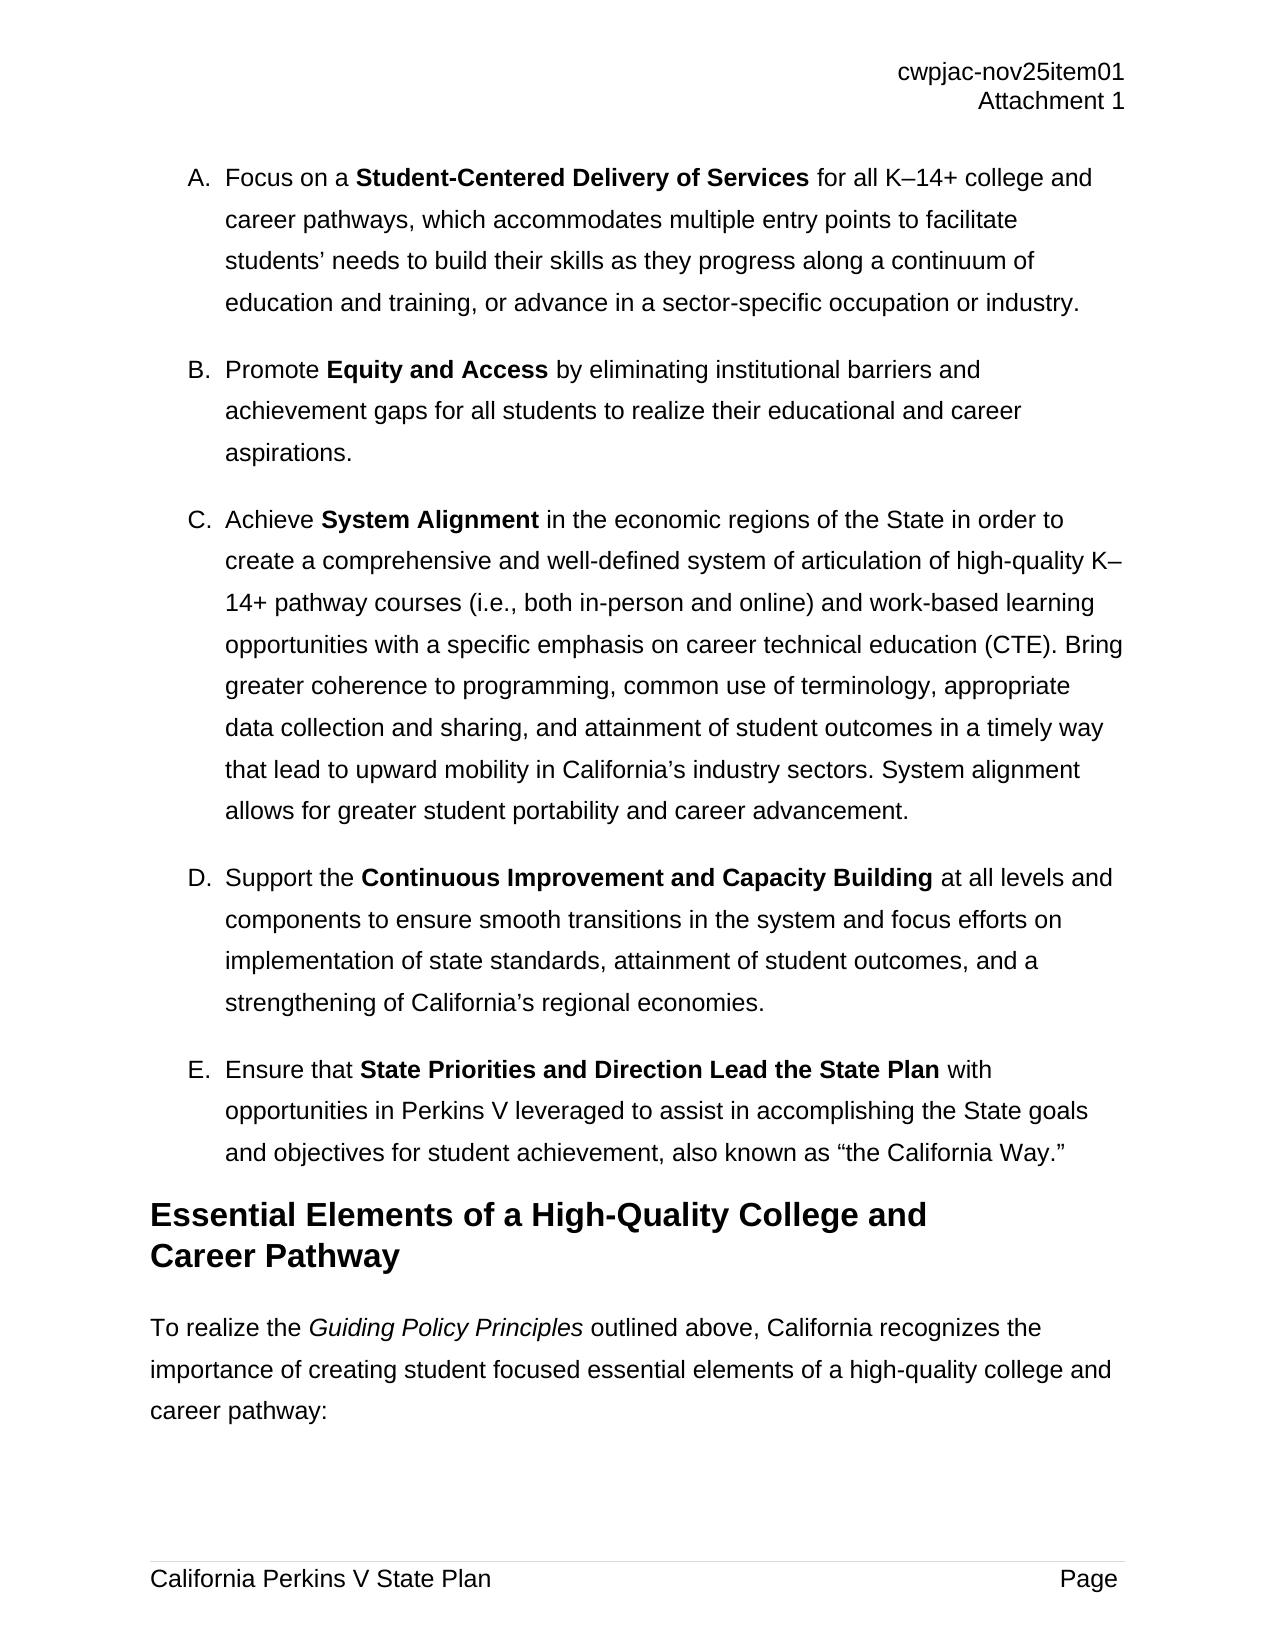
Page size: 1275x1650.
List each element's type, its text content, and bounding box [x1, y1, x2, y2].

list Achieve System Alignment in the economic regions of the State in order to create a comprehensive and well-defined system of articulation of high-quality K–14+ pathway courses (i.e., both in-person and online) and work-based learning opportunities with a specific emphasis on career technical education (CTE). Bring greater coherence to programming, common use of terminology, appropriate data collection and sharing, and attainment of student outcomes in a timely way that lead to upward mobility in California’s industry sectors. System alignment allows for greater student portability and career advancement. [187, 492, 1125, 825]
text To realize the Guiding Policy Principles outlined above, California recognizes the importance of creating student focused essential elements of a high-quality college and career pathway: [150, 1300, 1125, 1425]
list Focus on a Student-Centered Delivery of Services for all K–14+ college and career pathways, which accommodates multiple entry points to facilitate students’ needs to build their skills as they progress along a continuum of education and training, or advance in a sector-specific occupation or industry. [187, 150, 1125, 317]
list Support the Continuous Improvement and Capacity Building at all levels and components to ensure smooth transitions in the system and focus efforts on implementation of state standards, attainment of student outcomes, and a strengthening of California’s regional economies. [187, 850, 1125, 1017]
list Ensure that State Priorities and Direction Lead the State Plan with opportunities in Perkins V leveraged to assist in accomplishing the State goals and objectives for student achievement, also known as “the California Way.” [187, 1042, 1125, 1167]
subtitle Essential Elements of a High-Quality College and Career Pathway [150, 1192, 1012, 1275]
list Promote Equity and Access by eliminating institutional barriers and achievement gaps for all students to realize their educational and career aspirations. [187, 342, 1125, 467]
